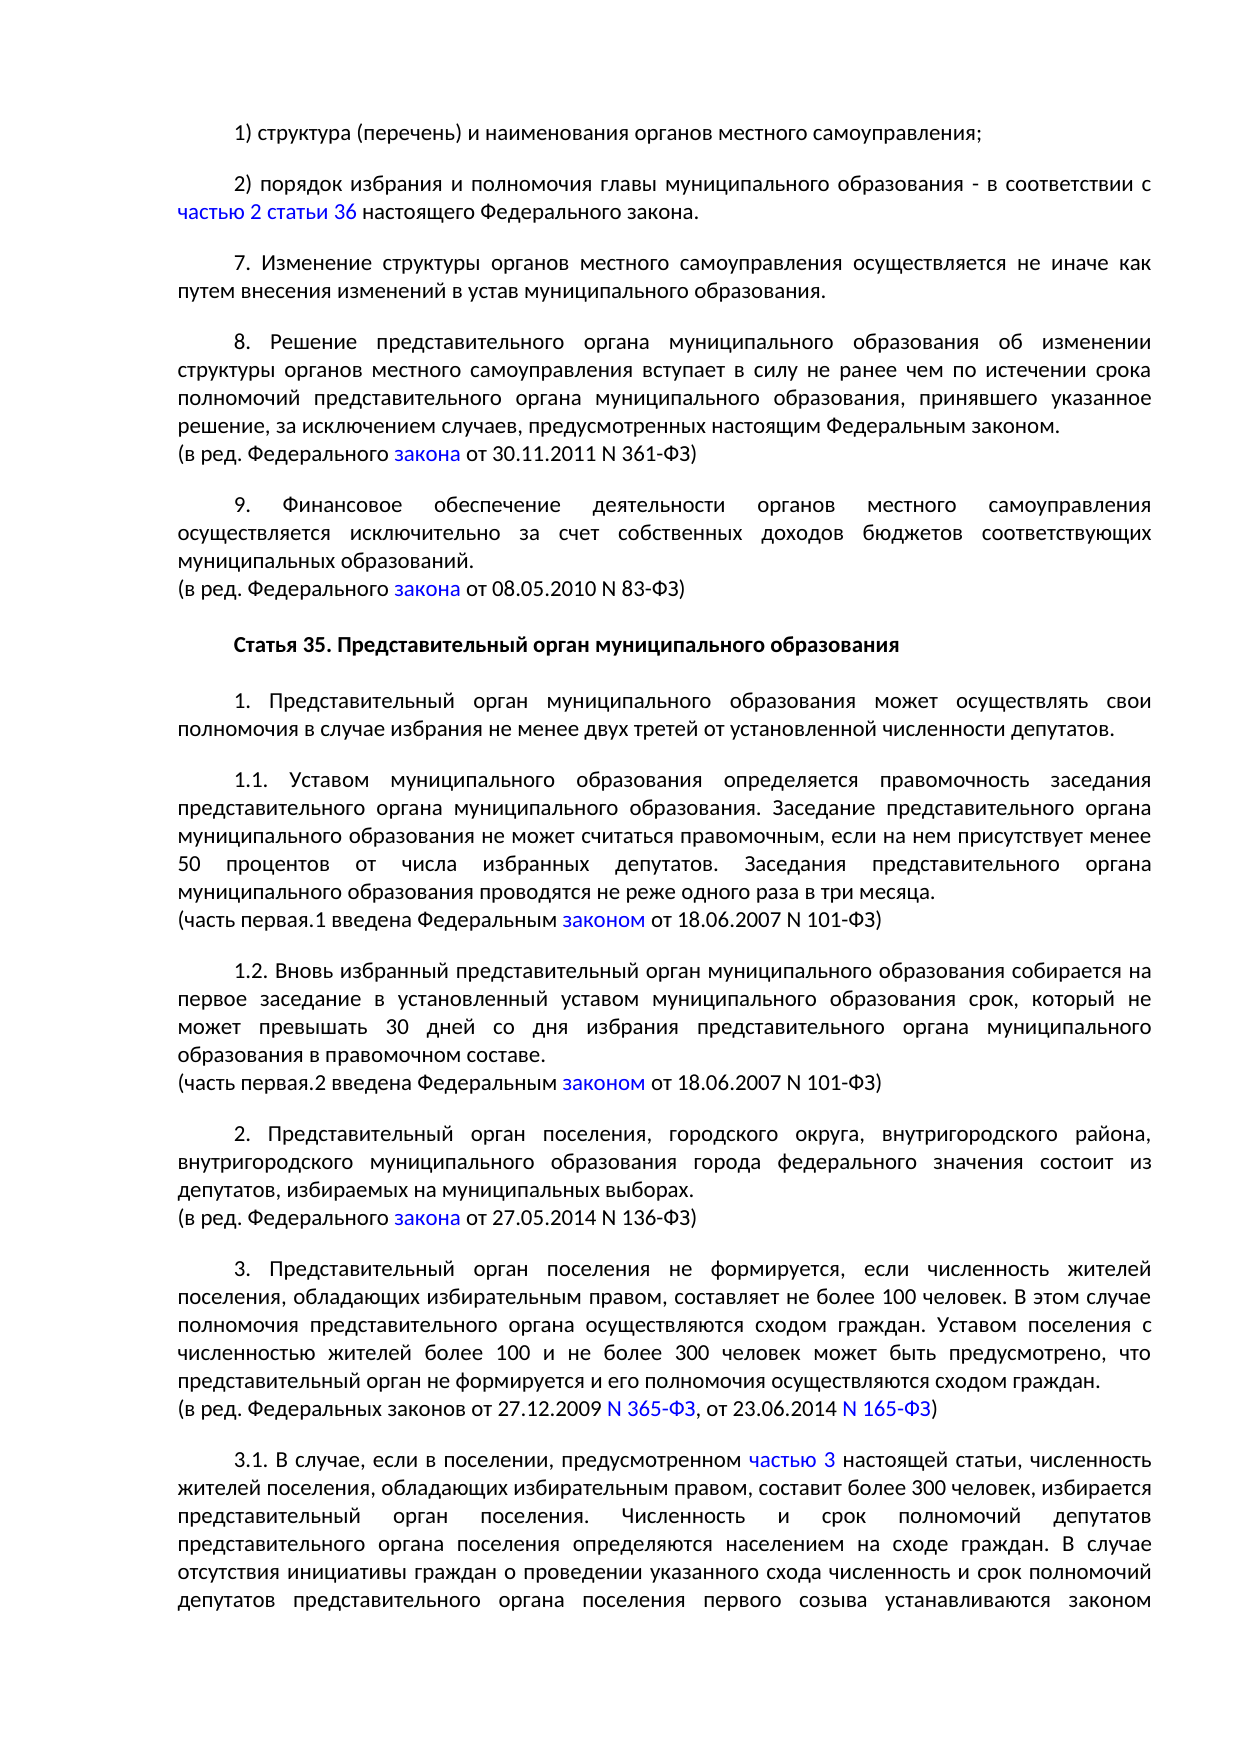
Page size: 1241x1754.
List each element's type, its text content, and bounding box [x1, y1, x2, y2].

text 1. Представительный орган муниципального образования может осуществлять свои полномочия в случае избрания не менее двух третей от установленной численности депутатов. [177, 686, 1152, 742]
text (в ред. Федерального закона от 30.11.2011 N 361-ФЗ) [177, 439, 1152, 467]
text 1.1. Уставом муниципального образования определяется правомочность заседания представительного органа муниципального образования. Заседание представительного органа муниципального образования не может считаться правомочным, если на нем присутствует менее 50 процентов от числа избранных депутатов. Заседания представительного органа муниципального образования проводятся не реже одного раза в три месяца. [177, 765, 1152, 905]
text 7. Изменение структуры органов местного самоуправления осуществляется не иначе как путем внесения изменений в устав муниципального образования. [177, 248, 1152, 304]
text 2. Представительный орган поселения, городского округа, внутригородского района, внутригородского муниципального образования города федерального значения состоит из депутатов, избираемых на муниципальных выборах. [177, 1119, 1152, 1203]
text (часть первая.1 введена Федеральным законом от 18.06.2007 N 101-ФЗ) [177, 905, 1152, 933]
text 1.2. Вновь избранный представительный орган муниципального образования собирается на первое заседание в установленный уставом муниципального образования срок, который не может превышать 30 дней со дня избрания представительного органа муниципального образования в правомочном составе. [177, 956, 1152, 1068]
text 3. Представительный орган поселения не формируется, если численность жителей поселения, обладающих избирательным правом, составляет не более 100 человек. В этом случае полномочия представительного органа осуществляются сходом граждан. Уставом поселения с численностью жителей более 100 и не более 300 человек может быть предусмотрено, что представительный орган не формируется и его полномочия осуществляются сходом граждан. [177, 1254, 1152, 1394]
text 8. Решение представительного органа муниципального образования об изменении структуры органов местного самоуправления вступает в силу не ранее чем по истечении срока полномочий представительного органа муниципального образования, принявшего указанное решение, за исключением случаев, предусмотренных настоящим Федеральным законом. [177, 327, 1152, 439]
title Статья 35. Представительный орган муниципального образования [177, 630, 1152, 658]
text (в ред. Федерального закона от 08.05.2010 N 83-ФЗ) [177, 574, 1152, 602]
text 1) структура (перечень) и наименования органов местного самоуправления; [177, 118, 1152, 146]
text 2) порядок избрания и полномочия главы муниципального образования - в соответствии с частью 2 статьи 36 настоящего Федерального закона. [177, 169, 1152, 225]
text (в ред. Федерального закона от 27.05.2014 N 136-ФЗ) [177, 1203, 1152, 1231]
text 9. Финансовое обеспечение деятельности органов местного самоуправления осуществляется исключительно за счет собственных доходов бюджетов соответствующих муниципальных образований. [177, 490, 1152, 574]
text (в ред. Федеральных законов от 27.12.2009 N 365-ФЗ, от 23.06.2014 N 165-ФЗ) [177, 1394, 1152, 1422]
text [177, 1445, 1152, 1613]
text (часть первая.2 введена Федеральным законом от 18.06.2007 N 101-ФЗ) [177, 1068, 1152, 1096]
